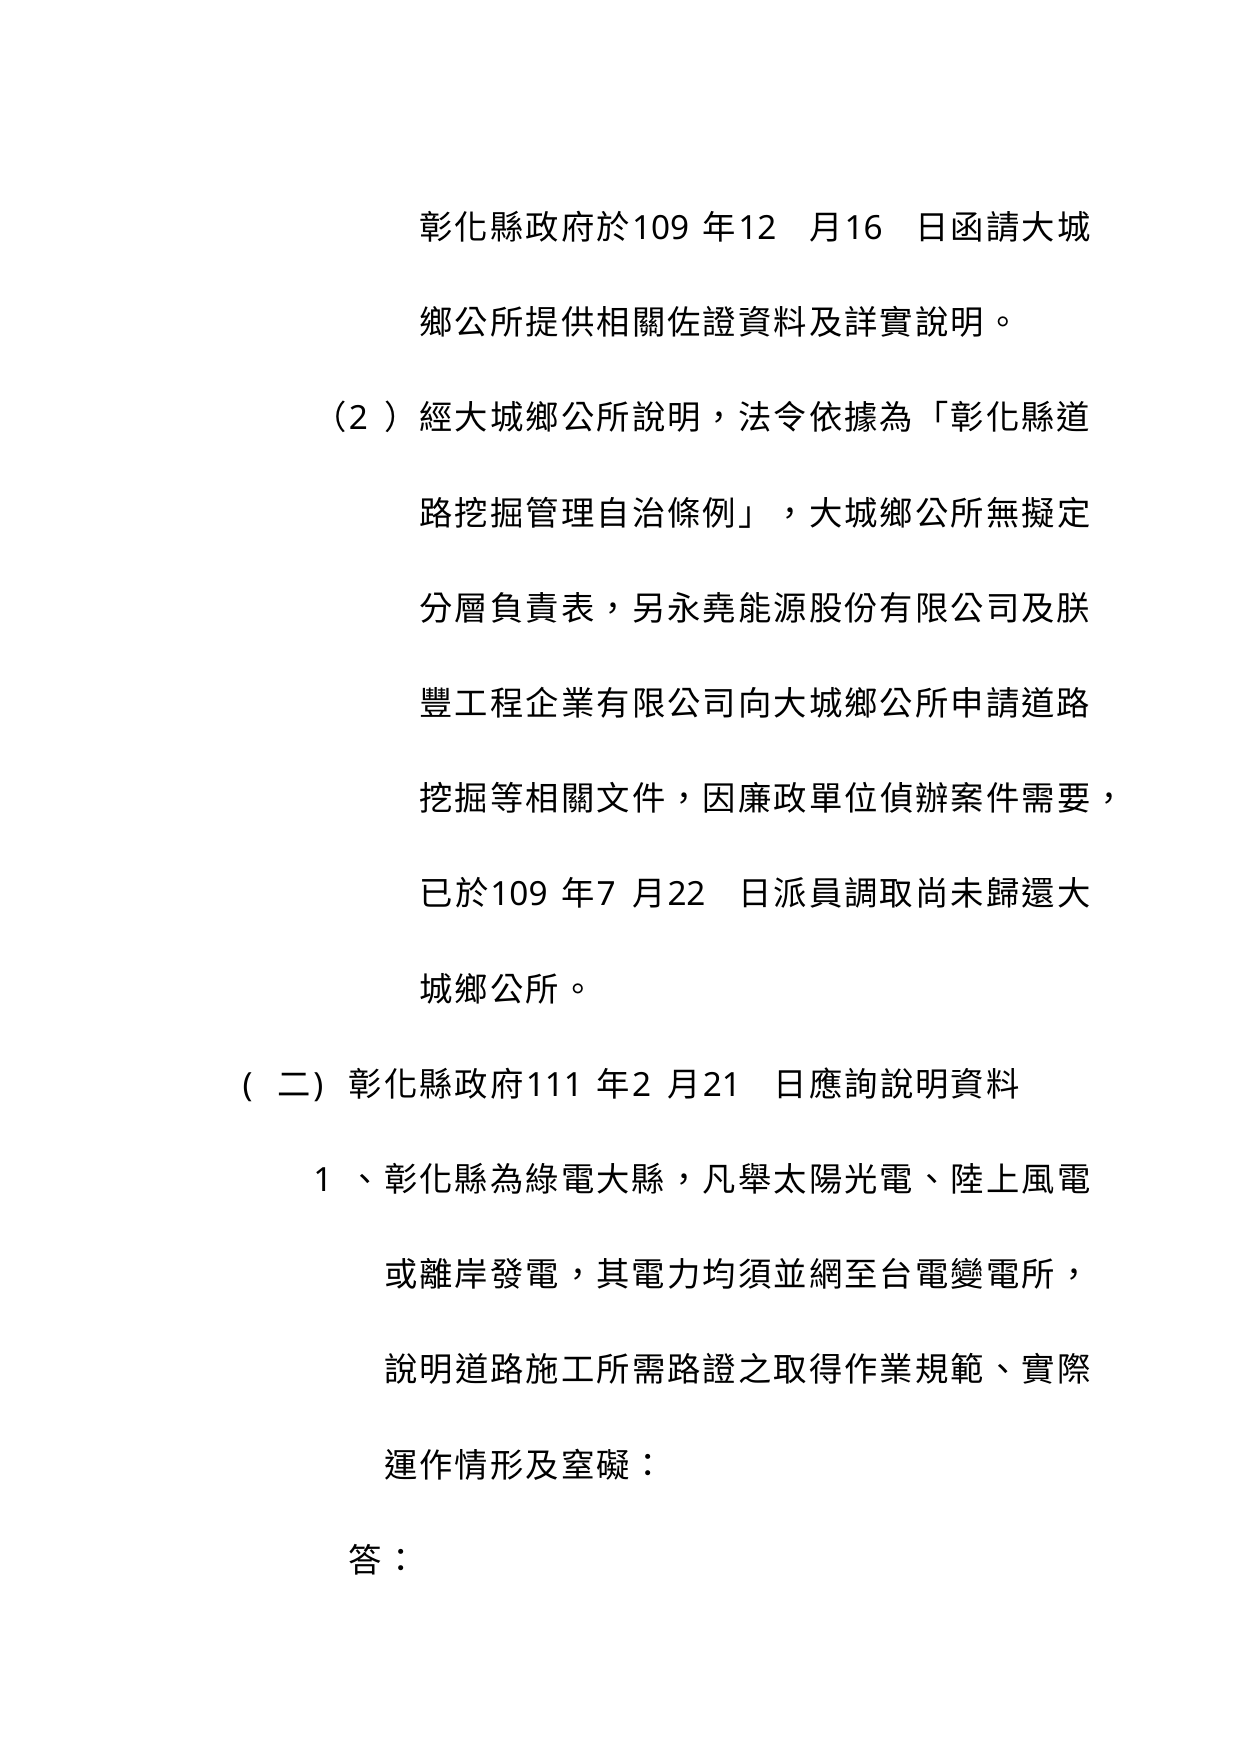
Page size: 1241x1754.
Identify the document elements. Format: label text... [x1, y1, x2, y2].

subtitle 案號10708000598等案件旨揭道路挖掘申請案件係路權單位彰化縣大城鄉公所受理，爰彰化縣政府於109年12月16日函請大城鄉公所提供相關佐證資料及詳實說明。 [296, 177, 1092, 368]
text 答： [313, 1510, 1092, 1605]
subtitle 彰化縣政府111年2月21日應詢說明資料 [242, 1034, 1092, 1129]
subtitle 彰化縣為綠電大縣，凡舉太陽光電、陸上風電或離岸發電，其電力均須並網至台電變電所，說明道路施工所需路證之取得作業規範、實際運作情形及窒礙： [304, 1129, 1092, 1510]
subtitle 經大城鄉公所說明，法令依據為「彰化縣道路挖掘管理自治條例」，大城鄉公所無擬定分層負責表，另永堯能源股份有限公司及朕豐工程企業有限公司向大城鄉公所申請道路挖掘等相關文件，因廉政單位偵辦案件需要，已於109年7月22日派員調取尚未歸還大城鄉公所。 [296, 368, 1092, 1034]
